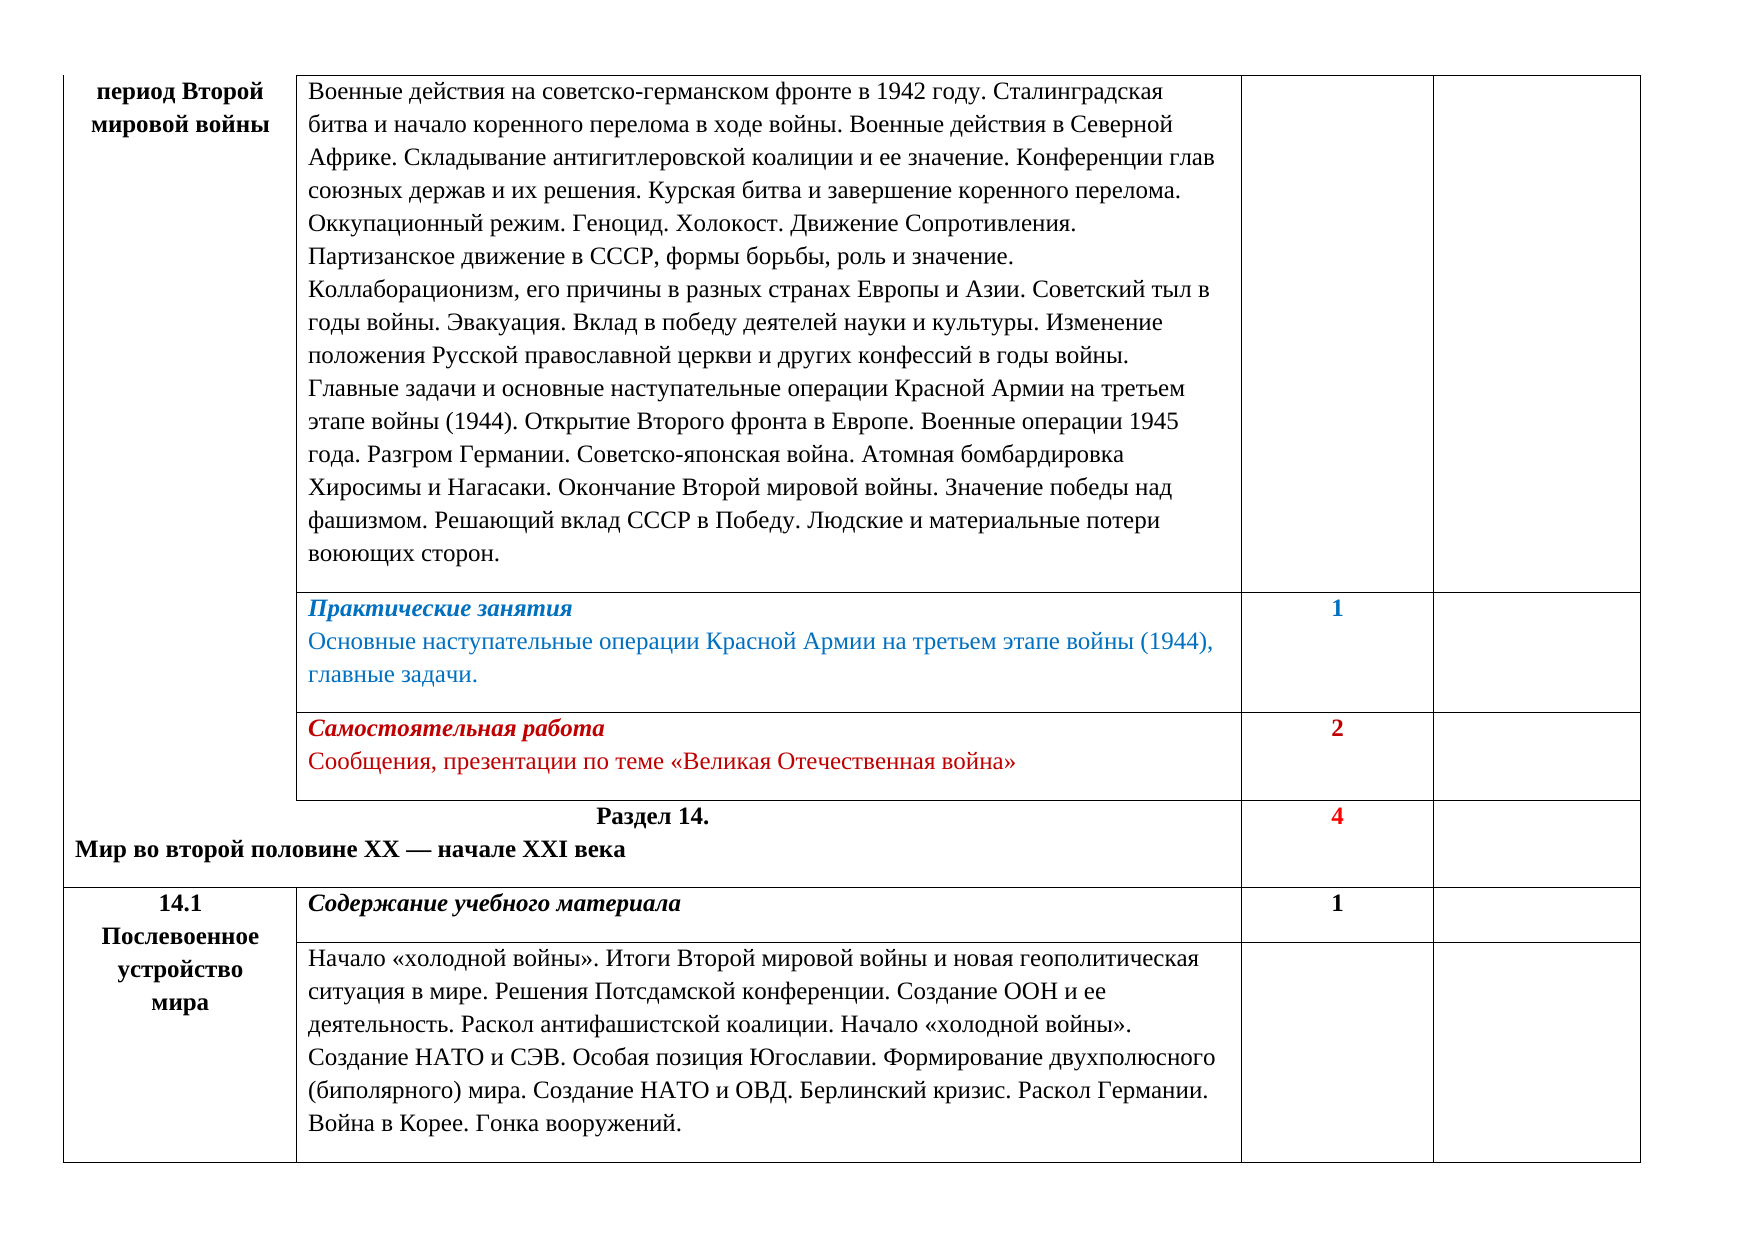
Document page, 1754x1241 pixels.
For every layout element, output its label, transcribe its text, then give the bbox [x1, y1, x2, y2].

table_cell 1 [1242, 888, 1433, 942]
table_cell 14.1 Послевоенное устройство мира [64, 888, 296, 1162]
table_cell 2 [1242, 713, 1433, 800]
table_cell 1 [1242, 593, 1433, 712]
table_cell 4 [1242, 801, 1433, 887]
table_cell Начало «холодной войны». Итоги Второй мировой войны и новая геополитическая ситуация в мире. Решения Потсдамской конференции. Создание ООН и ее деятельность. Раскол антифашистской коалиции. Начало «холодной войны». Создание НАТО и СЭВ. Особая позиция Югославии. Формирование двухполюсного (биполярного) мира. Создание НАТО и ОВД. Берлинский кризис. Раскол Германии. Война в Корее. Гонка вооружений. [297, 943, 1241, 1162]
table_cell [1434, 713, 1640, 800]
table_cell [1434, 801, 1640, 887]
table_cell [1434, 943, 1640, 1162]
table_cell Раздел 14. Мир во второй половине ХХ — начале ХХI века [64, 800, 1241, 887]
table_cell Содержание учебного материала [297, 888, 1241, 942]
table_cell [1242, 76, 1433, 592]
table_cell Практические занятия Основные наступательные операции Красной Армии на третьем этапе войны (1944), главные задачи. [297, 593, 1241, 712]
table_cell [1434, 76, 1640, 592]
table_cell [64, 75, 296, 800]
table_cell Самостоятельная работа Сообщения, презентации по теме «Великая Отечественная война» [297, 713, 1241, 800]
table_cell [1434, 888, 1640, 942]
table_cell Военные действия на советско-германском фронте в 1942 году. Сталинградская битва и начало коренного перелома в ходе войны. Военные действия в Северной Африке. Складывание антигитлеровской коалиции и ее значение. Конференции глав союзных держав и их решения. Курская битва и завершение коренного перелома. Оккупационный режим. Геноцид. Холокост. Движение Сопротивления. Партизанское движение в СССР, формы борьбы, роль и значение. Коллаборационизм, его причины в разных странах Европы и Азии. Советский тыл в годы войны. Эвакуация. Вклад в победу деятелей науки и культуры. Изменение положения Русской православной церкви и других конфессий в годы войны. Главные задачи и основные наступательные операции Красной Армии на третьем этапе войны (1944). Открытие Второго фронта в Европе. Военные операции 1945 года. Разгром Германии. Советско-японская война. Атомная бомбардировка Хиросимы и Нагасаки. Окончание Второй мировой войны. Значение победы над фашизмом. Решающий вклад СССР в Победу. Людские и материальные потери воюющих сторон. [297, 76, 1241, 592]
table_cell [1242, 943, 1433, 1162]
table_cell [1434, 593, 1640, 712]
